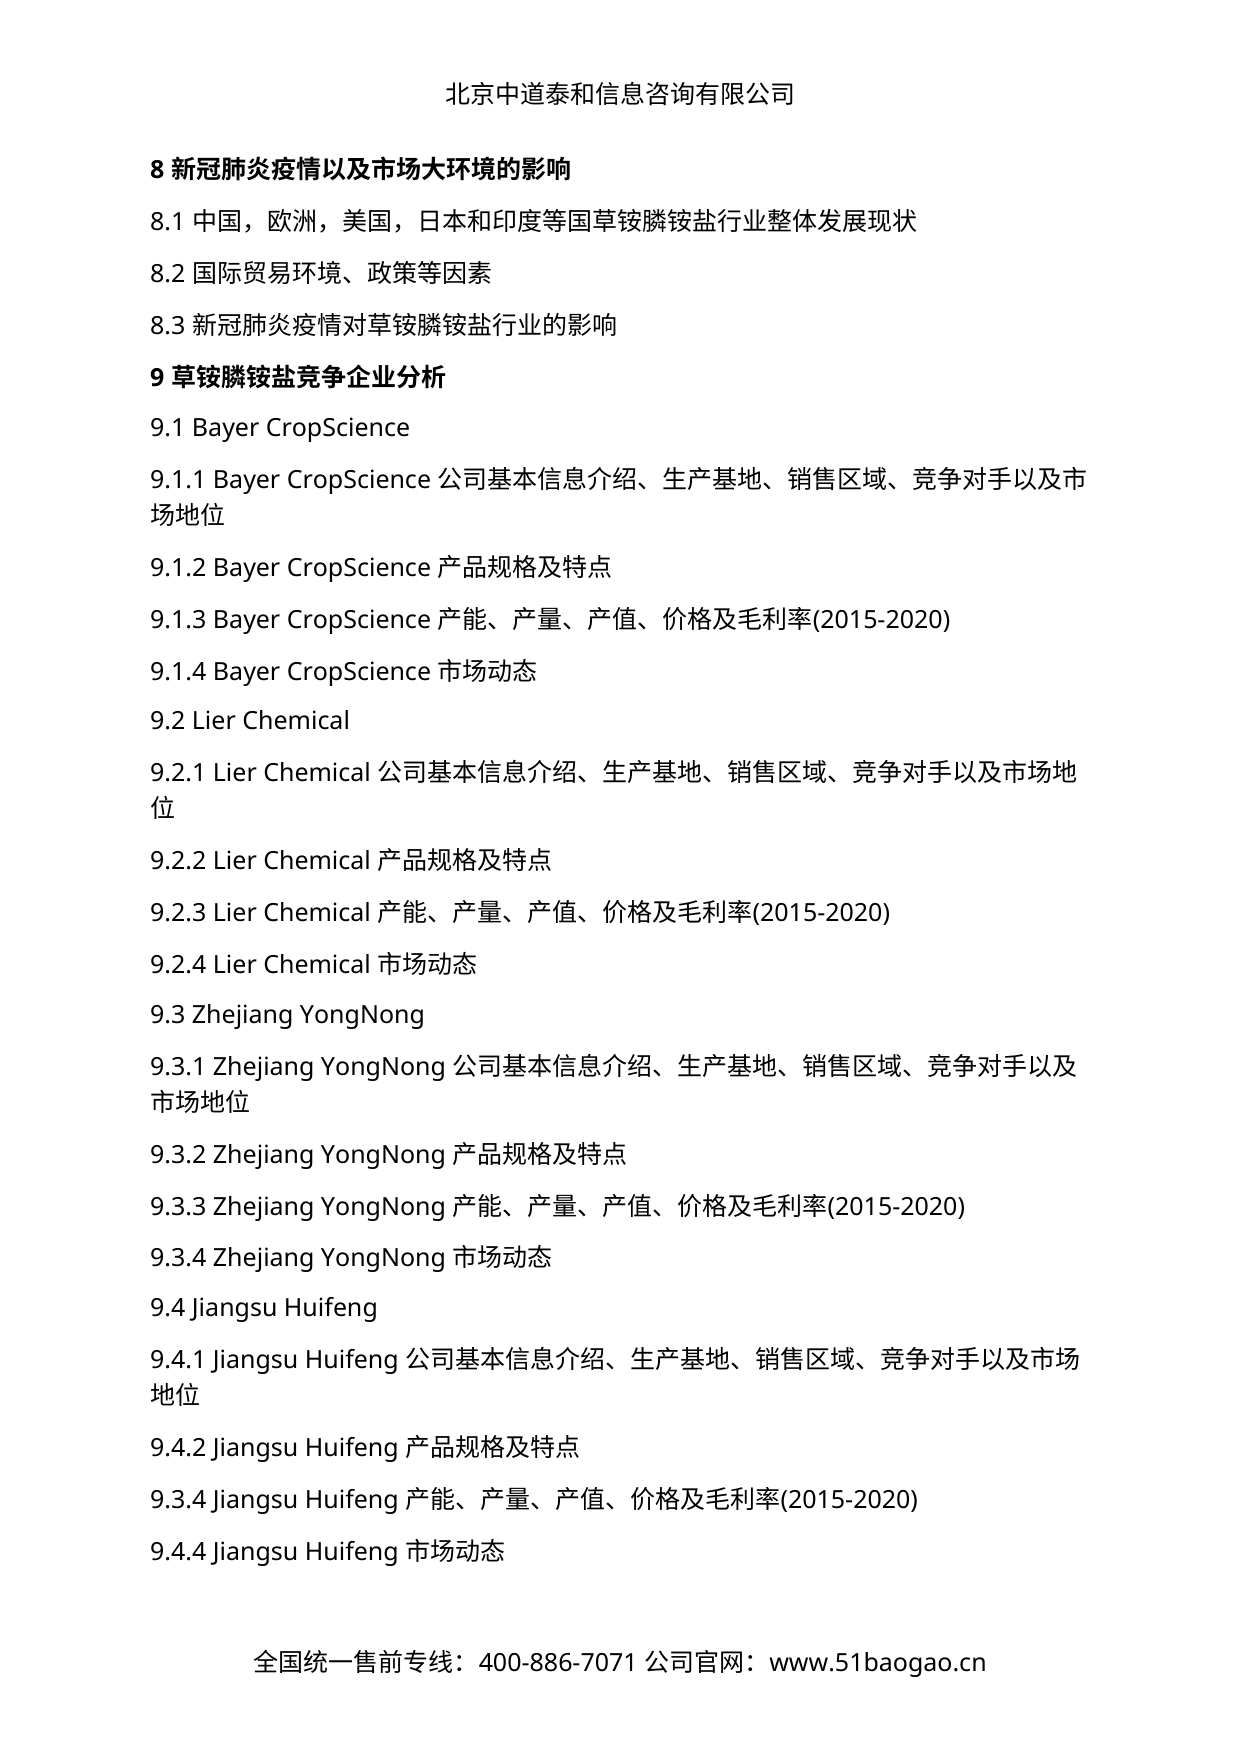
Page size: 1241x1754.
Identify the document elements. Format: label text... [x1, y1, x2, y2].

text 9.3 Zhejiang YongNong [150, 996, 1090, 1030]
text 9.4 Jiangsu Huifeng [150, 1290, 1090, 1324]
text 9.3.3 Zhejiang YongNong 产能、产量、产值、价格及毛利率(2015-2020) [150, 1186, 1090, 1222]
text 9.4.4 Jiangsu Huifeng 市场动态 [150, 1531, 1090, 1567]
text 9.1.4 Bayer CropScience 市场动态 [150, 651, 1090, 687]
text 9.1.2 Bayer CropScience 产品规格及特点 [150, 547, 1090, 583]
text 9.2.2 Lier Chemical 产品规格及特点 [150, 841, 1090, 877]
text 8.1 中国，欧洲，美国，日本和印度等国草铵膦铵盐行业整体发展现状 [150, 202, 1090, 238]
text 9.3.2 Zhejiang YongNong 产品规格及特点 [150, 1134, 1090, 1170]
text 9.1 Bayer CropScience [150, 409, 1090, 443]
text 9.1.3 Bayer CropScience 产能、产量、产值、价格及毛利率(2015-2020) [150, 599, 1090, 635]
text 9.2.3 Lier Chemical 产能、产量、产值、价格及毛利率(2015-2020) [150, 892, 1090, 929]
text 9.4.2 Jiangsu Huifeng 产品规格及特点 [150, 1427, 1090, 1464]
text 9.1.1 Bayer CropScience 公司基本信息介绍、生产基地、销售区域、竞争对手以及市场地位 [150, 459, 1090, 532]
text 9.2.4 Lier Chemical 市场动态 [150, 944, 1090, 981]
text 8.2 国际贸易环境、政策等因素 [150, 254, 1090, 290]
text 9.4.1 Jiangsu Huifeng 公司基本信息介绍、生产基地、销售区域、竞争对手以及市场地位 [150, 1339, 1090, 1412]
text 9.3.4 Zhejiang YongNong 市场动态 [150, 1238, 1090, 1274]
text 9 草铵膦铵盐竞争企业分析 [150, 357, 1090, 394]
text 9.3.4 Jiangsu Huifeng 产能、产量、产值、价格及毛利率(2015-2020) [150, 1479, 1090, 1516]
text 9.2 Lier Chemical [150, 703, 1090, 737]
text 8 新冠肺炎疫情以及市场大环境的影响 [150, 150, 1090, 186]
text 8.3 新冠肺炎疫情对草铵膦铵盐行业的影响 [150, 306, 1090, 342]
text 9.2.1 Lier Chemical 公司基本信息介绍、生产基地、销售区域、竞争对手以及市场地位 [150, 752, 1090, 825]
text 9.3.1 Zhejiang YongNong 公司基本信息介绍、生产基地、销售区域、竞争对手以及市场地位 [150, 1046, 1090, 1118]
